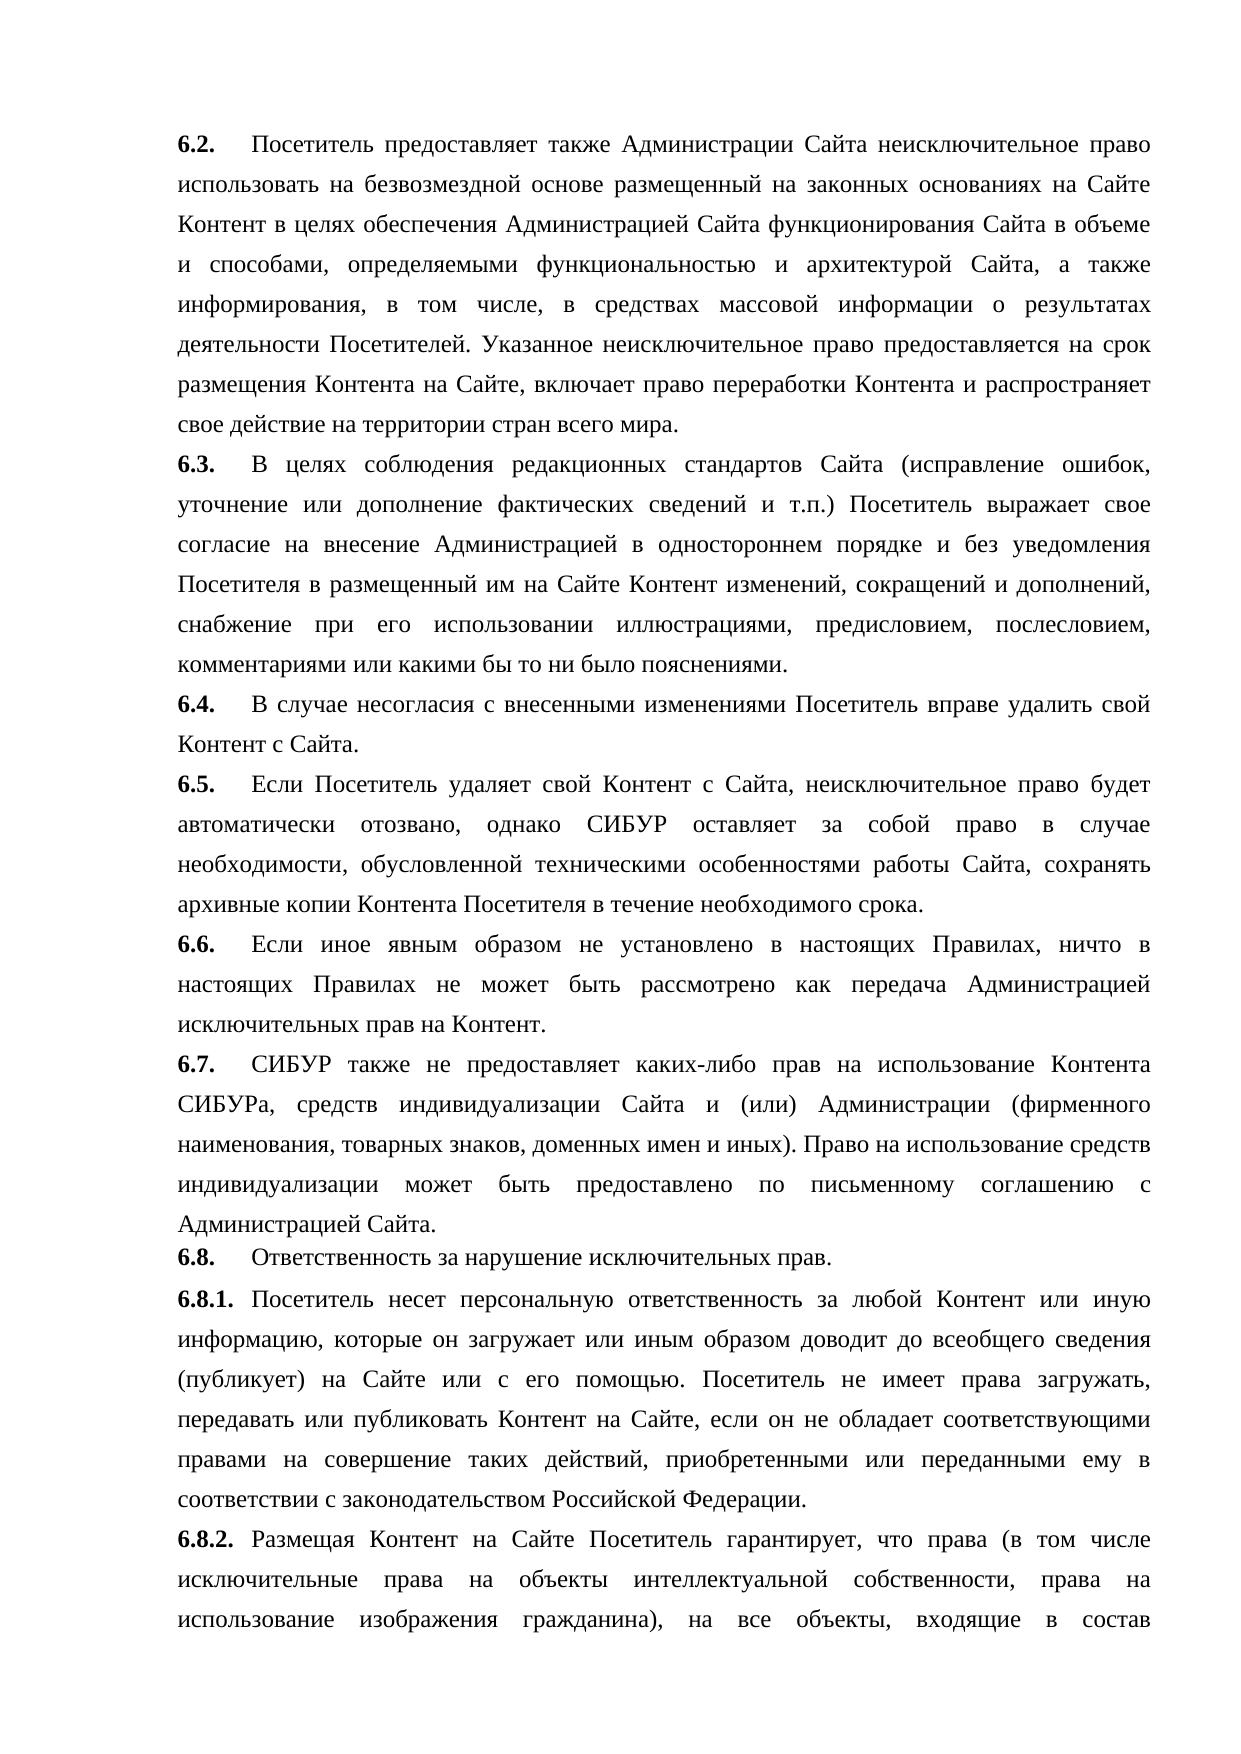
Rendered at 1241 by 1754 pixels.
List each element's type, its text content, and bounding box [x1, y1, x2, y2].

list СИБУР также не предоставляет каких-либо прав на использование Контента СИБУРа, средств индивидуализации Сайта и (или) Администрации (фирменного наименования, товарных знаков, доменных имен и иных). Право на использование средств индивидуализации может быть предоставлено по письменному соглашению с Администрацией Сайта. [177, 1038, 1152, 1238]
list Если иное явным образом не установлено в настоящих Правилах, ничто в настоящих Правилах не может быть рассмотрено как передача Администрацией исключительных прав на Контент. [177, 918, 1152, 1038]
list В случае несогласия с внесенными изменениями Посетитель вправе удалить свой Контент с Сайта. [177, 678, 1152, 758]
list Посетитель предоставляет также Администрации Сайта неисключительное право использовать на безвозмездной основе размещенный на законных основаниях на Сайте Контент в целях обеспечения Администрацией Сайта функционирования Сайта в объеме и способами, определяемыми функциональностью и архитектурой Сайта, а также информирования, в том числе, в средствах массовой информации о результатах деятельности Посетителей. Указанное неисключительное право предоставляется на срок размещения Контента на Сайте, включает право переработки Контента и распространяет свое действие на территории стран всего мира. [177, 118, 1152, 438]
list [177, 1513, 1152, 1633]
subtitle Ответственность за нарушение исключительных прав. [177, 1242, 1152, 1271]
list Посетитель несет персональную ответственность за любой Контент или иную информацию, которые он загружает или иным образом доводит до всеобщего сведения (публикует) на Сайте или с его помощью. Посетитель не имеет права загружать, передавать или публиковать Контент на Сайте, если он не обладает соответствующими правами на совершение таких действий, приобретенными или переданными ему в соответствии с законодательством Российской Федерации. [177, 1273, 1152, 1513]
list В целях соблюдения редакционных стандартов Сайта (исправление ошибок, уточнение или дополнение фактических сведений и т.п.) Посетитель выражает свое согласие на внесение Администрацией в одностороннем порядке и без уведомления Посетителя в размещенный им на Сайте Контент изменений, сокращений и дополнений, снабжение при его использовании иллюстрациями, предисловием, послесловием, комментариями или какими бы то ни было пояснениями. [177, 438, 1152, 678]
list Если Посетитель удаляет свой Контент с Сайта, неисключительное право будет автоматически отозвано, однако СИБУР оставляет за собой право в случае необходимости, обусловленной техническими особенностями работы Сайта, сохранять архивные копии Контента Посетителя в течение необходимого срока. [177, 758, 1152, 918]
